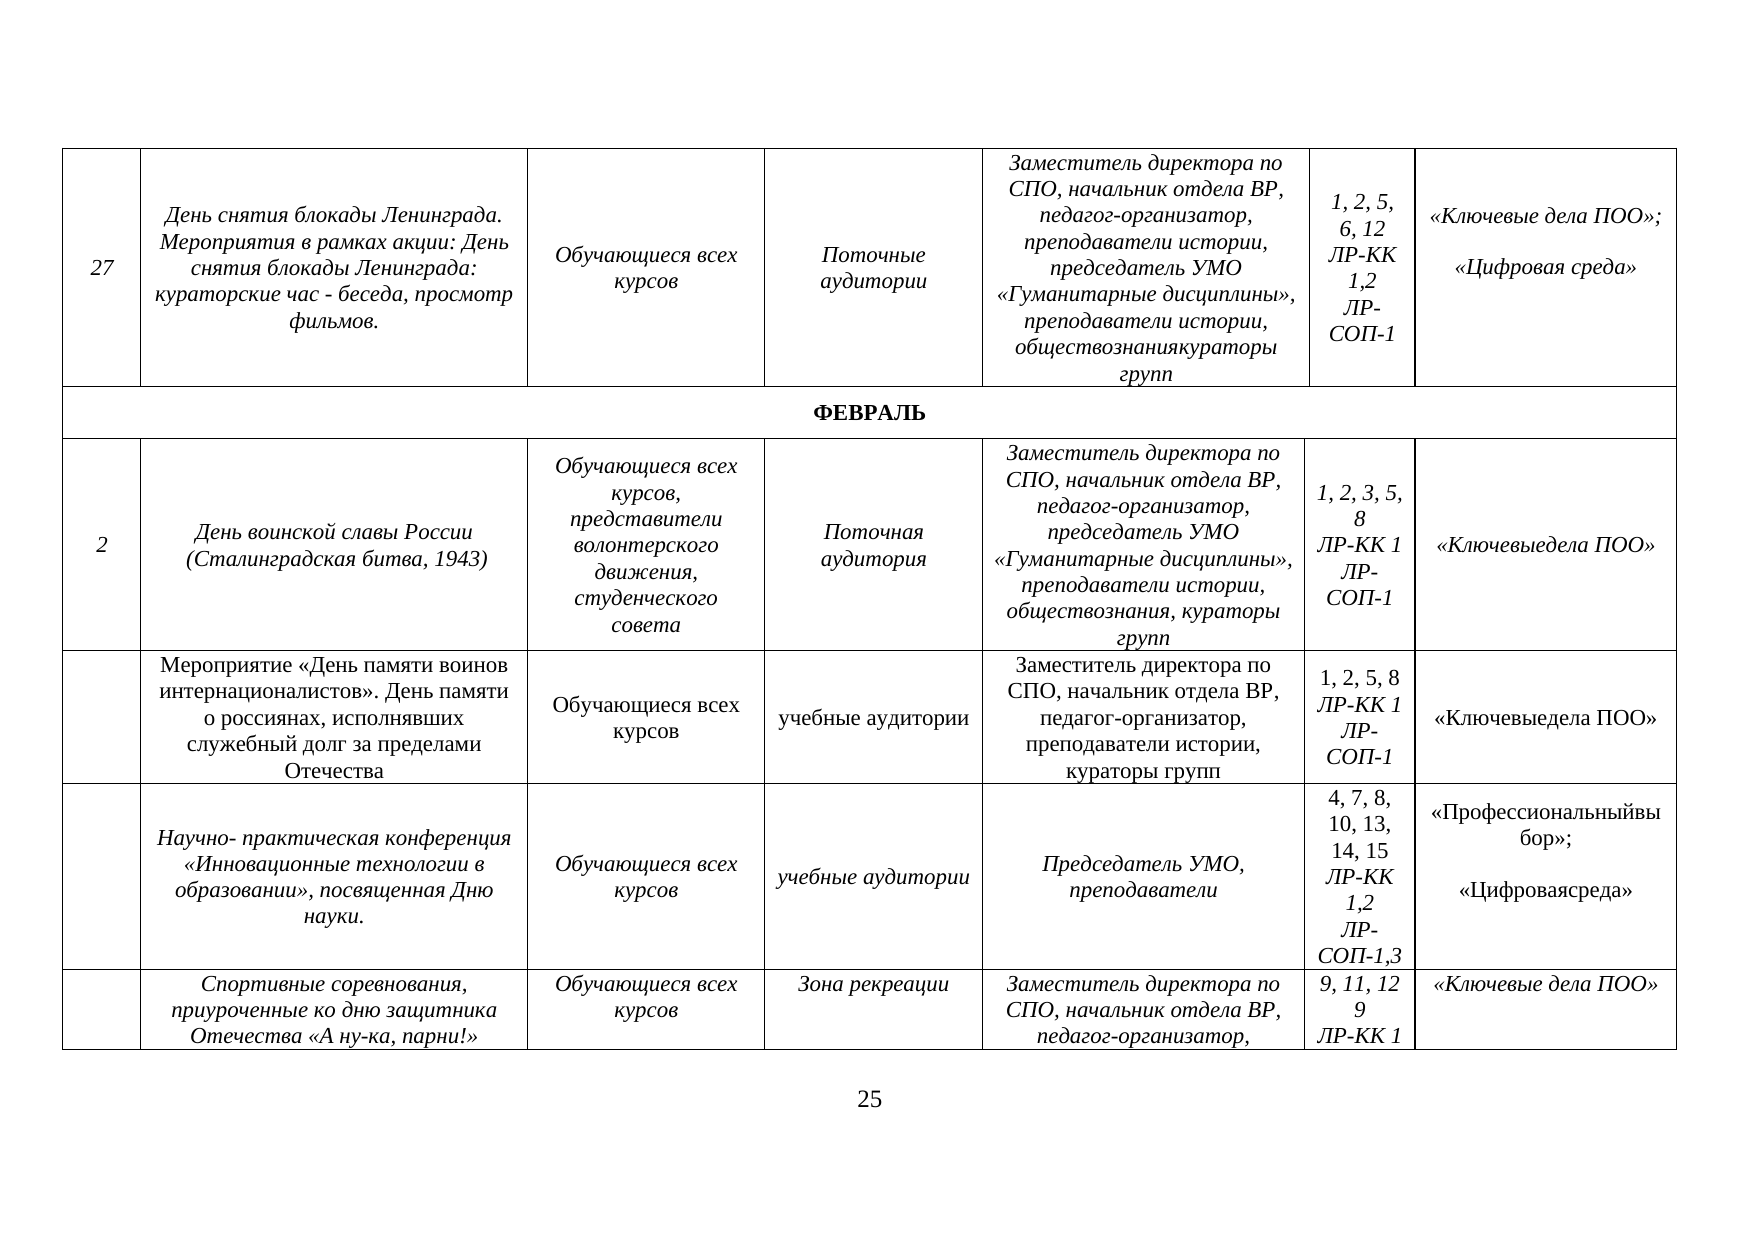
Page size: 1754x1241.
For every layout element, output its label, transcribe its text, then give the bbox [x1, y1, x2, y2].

table_cell 1, 2, 5, 8 ЛР-КК 1 ЛР-СОП-1 [1305, 651, 1414, 783]
table_cell «Профессиональныйвыбор»; «Цифроваясреда» [1416, 784, 1676, 968]
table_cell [141, 970, 527, 1049]
table_cell [63, 651, 140, 783]
table_cell Заместитель директора по СПО, начальник отдела ВР, педагог-организатор, председатель УМО «Гуманитарные дисциплины», преподаватели истории, обществознания, кураторы групп [983, 439, 1304, 650]
table_cell Заместитель директора по СПО, начальник отдела ВР, педагог-организатор, преподаватели истории, кураторы групп [983, 651, 1304, 783]
table_cell «Ключевые дела ПОО»; «Цифровая среда» [1416, 149, 1676, 386]
table_cell Обучающиеся всех курсов [528, 149, 764, 386]
table_cell учебные аудитории [765, 651, 982, 783]
table_cell [63, 970, 140, 1049]
table_cell Поточные аудитории [765, 149, 982, 386]
table_cell [63, 784, 140, 968]
table_cell Зона рекреации [765, 970, 982, 1049]
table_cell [1305, 970, 1414, 1049]
table_cell 1, 2, 3, 5, 8 ЛР-КК 1 ЛР-СОП-1 [1305, 439, 1414, 650]
table_cell 2 [63, 439, 140, 650]
table_cell Обучающиеся всех курсов [528, 651, 764, 783]
table_cell учебные аудитории [765, 784, 982, 968]
table_cell Обучающиеся всех курсов, представители волонтерского движения, студенческого совета [528, 439, 764, 650]
table_cell Поточная аудитория [765, 439, 982, 650]
table_cell 4, 7, 8, 10, 13, 14, 15 ЛР-КК 1,2 ЛР-СОП-1,3 [1305, 784, 1414, 968]
table_cell 1, 2, 5, 6, 12 ЛР-КК 1,2 ЛР-СОП-1 [1310, 149, 1414, 386]
table_cell «Ключевыедела ПОО» [1416, 651, 1676, 783]
table_cell Обучающиеся всех курсов [528, 784, 764, 968]
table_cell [528, 970, 764, 1049]
table_cell Заместитель директора по СПО, начальник отдела ВР, педагог-организатор, преподаватели истории, председатель УМО «Гуманитарные дисциплины», преподаватели истории, обществознаниякураторы групп [983, 149, 1309, 386]
table_cell 27 [63, 149, 140, 386]
table_cell Председатель УМО, преподаватели [983, 784, 1304, 968]
table_cell Мероприятие «День памяти воинов интернационалистов». День памяти о россиянах, исполнявших служебный долг за пределами Отечества [141, 651, 527, 783]
table_cell ФЕВРАЛЬ [63, 387, 1676, 438]
table_cell «Ключевые дела ПОО» [1416, 970, 1676, 1049]
table_cell День снятия блокады Ленинграда. Мероприятия в рамках акции: День снятия блокады Ленинграда: кураторские час - беседа, просмотр фильмов. [141, 149, 527, 386]
table_cell День воинской славы России (Сталинградская битва, 1943) [141, 439, 527, 650]
table_cell «Ключевыедела ПОО» [1416, 439, 1676, 650]
table_cell Научно- практическая конференция «Инновационные технологии в образовании», посвященная Дню науки. [141, 784, 527, 968]
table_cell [983, 970, 1304, 1049]
